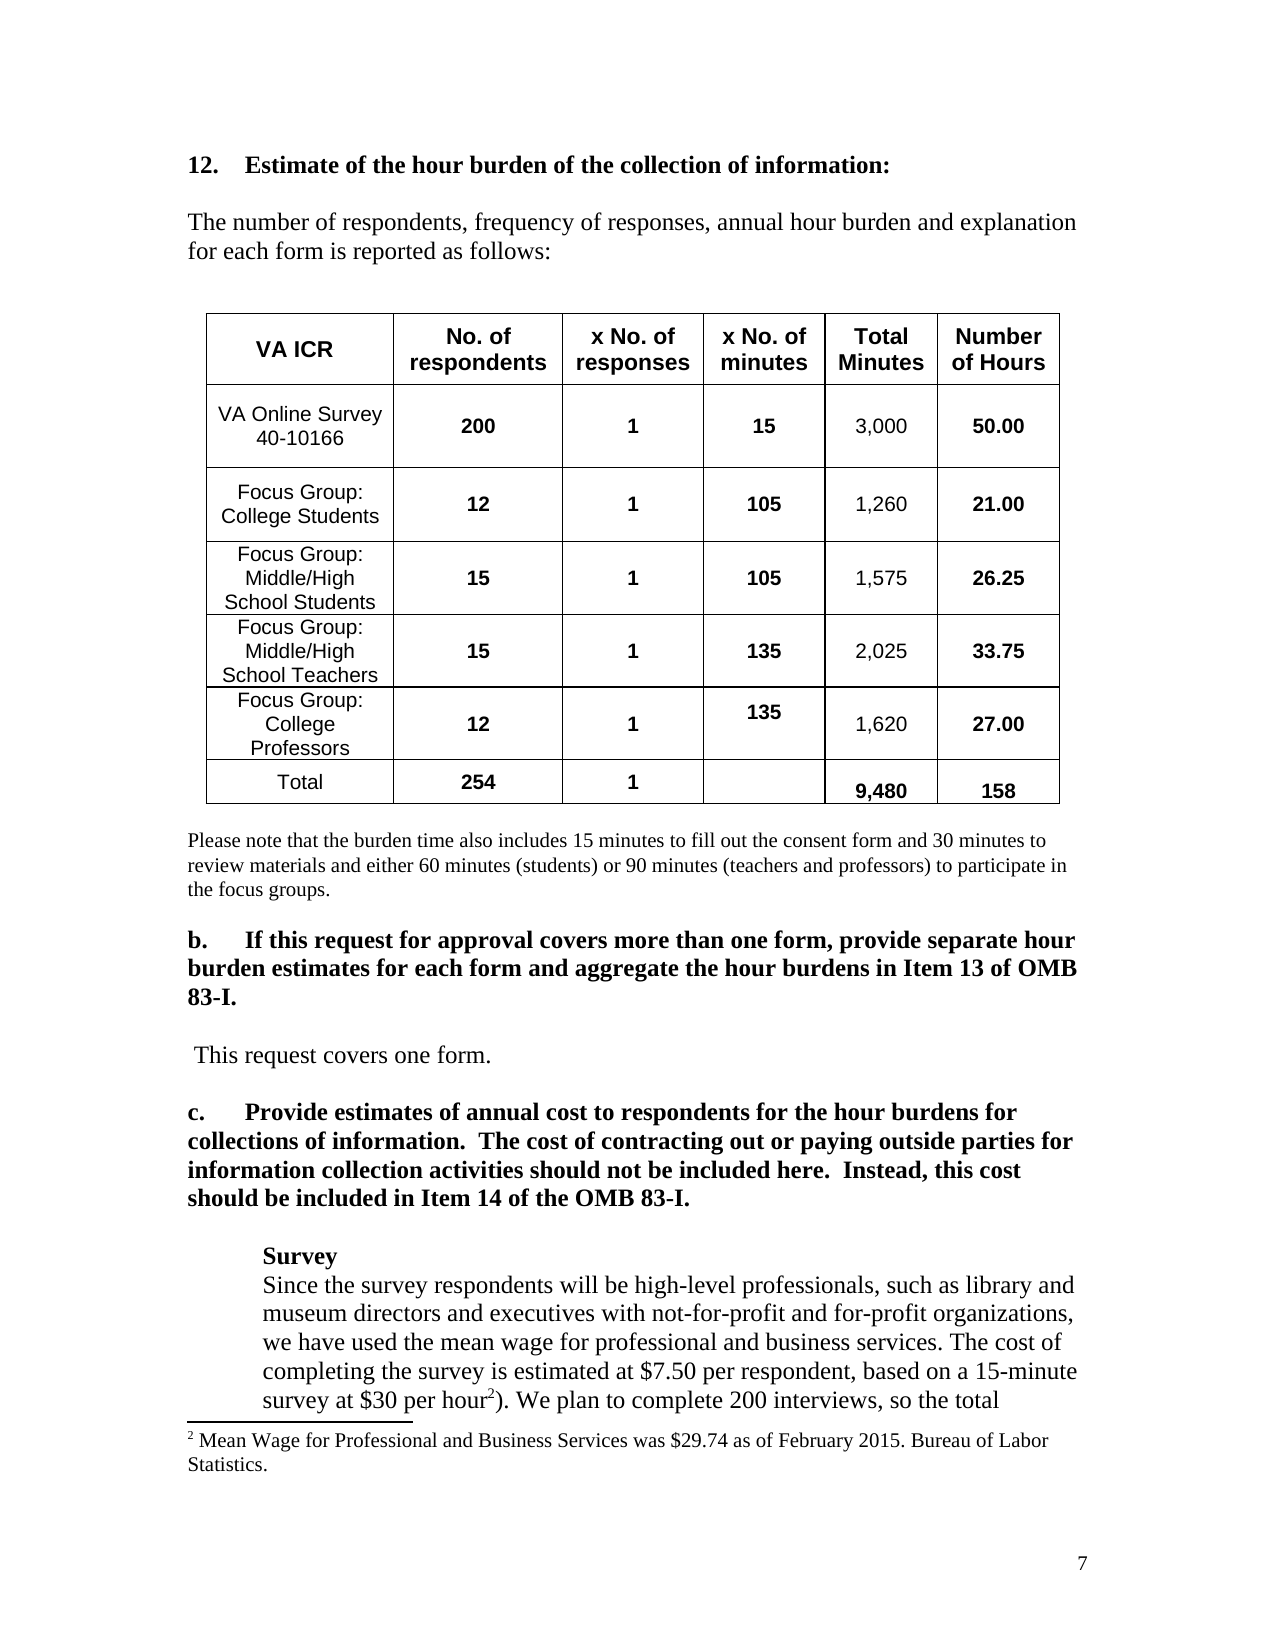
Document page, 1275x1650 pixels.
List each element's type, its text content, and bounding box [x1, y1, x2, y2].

table_cell 135 [704, 615, 824, 686]
text b. If this request for approval covers more than one form, provide separate hour burden estimates for each form and aggregate the hour burdens in Item 13 of OMB 83-I. [187, 925, 1087, 1011]
table_header Total Minutes [826, 314, 937, 384]
table_cell 1 [563, 542, 703, 613]
table_cell 1 [563, 688, 703, 759]
table_cell 33.75 [938, 615, 1059, 686]
table_cell 1 [563, 615, 703, 686]
table_cell 3,000 [826, 385, 937, 467]
text 12. Estimate of the hour burden of the collection of information: [187, 150, 1087, 179]
table_cell 2,025 [826, 615, 937, 686]
table_cell 15 [704, 385, 824, 467]
table_cell Focus Group: College Students [207, 468, 393, 541]
table_header VA ICR [207, 314, 393, 384]
table_cell Focus Group: Middle/High School Students [207, 542, 393, 613]
text The number of respondents, frequency of responses, annual hour burden and explanation for each form is reported as follows: [187, 207, 1087, 265]
table_cell 1,575 [826, 542, 937, 613]
table_cell 105 [704, 542, 824, 613]
table_cell 200 [394, 385, 562, 467]
table_cell 27.00 [938, 688, 1059, 759]
table_cell 1 [563, 468, 703, 541]
table_cell [704, 760, 824, 803]
table_cell 12 [394, 688, 562, 759]
table_header x No. of responses [563, 314, 703, 384]
table_header x No. of minutes [704, 314, 824, 384]
table_cell Focus Group: Middle/High School Teachers [207, 615, 393, 686]
table_cell 105 [704, 468, 824, 541]
table_cell Focus Group: College Professors [207, 688, 393, 759]
table_cell 50.00 [938, 385, 1059, 467]
table_cell 254 [394, 760, 562, 803]
table_cell 1,620 [826, 688, 937, 759]
table_cell 9,480 [826, 760, 937, 803]
text Please note that the burden time also includes 15 minutes to fill out the consent form and 30 minutes to review materials and either 60 minutes (students) or 90 minutes (teachers and professors) to participate in the focus groups. [187, 828, 1087, 901]
table_cell 26.25 [938, 542, 1059, 613]
table_header Number of Hours [938, 314, 1059, 384]
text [262, 1270, 1087, 1413]
table_cell 135 [704, 688, 824, 759]
text Survey [262, 1241, 1087, 1270]
text c. Provide estimates of annual cost to respondents for the hour burdens for collections of information. The cost of contracting out or paying outside parties for information collection activities should not be included here. Instead, this cost should be included in Item 14 of the OMB 83-I. [187, 1097, 1087, 1212]
table_cell 158 [938, 760, 1059, 803]
table_cell 1 [563, 385, 703, 467]
table_cell 1 [563, 760, 703, 803]
table_cell 15 [394, 542, 562, 613]
table_cell VA Online Survey 40-10166 [207, 385, 393, 467]
table_cell 12 [394, 468, 562, 541]
table_cell 21.00 [938, 468, 1059, 541]
table_cell 1,260 [826, 468, 937, 541]
text This request covers one form. [187, 1040, 1087, 1068]
table_cell 15 [394, 615, 562, 686]
table_header No. of respondents [394, 314, 562, 384]
table_cell Total [207, 760, 393, 803]
